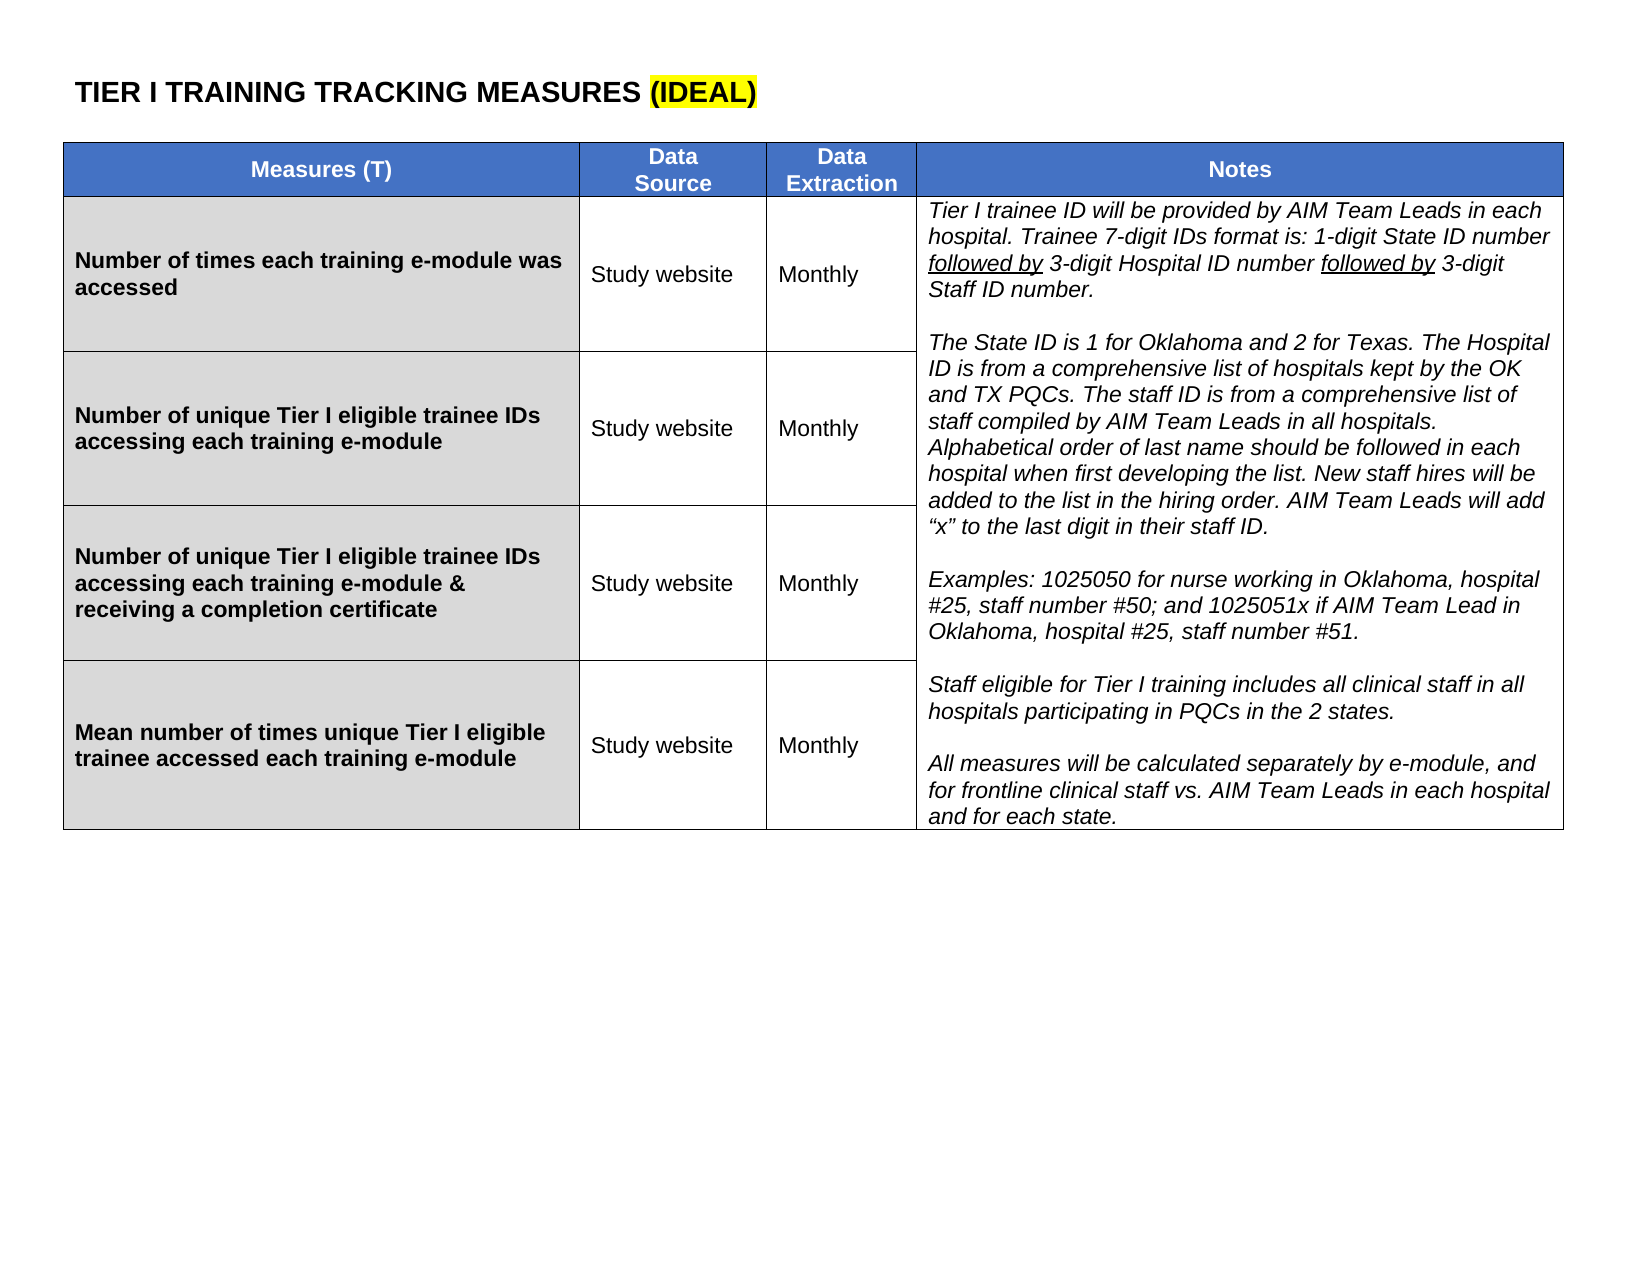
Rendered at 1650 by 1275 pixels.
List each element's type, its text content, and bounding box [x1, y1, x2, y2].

table_cell Monthly [767, 352, 916, 505]
table_cell Study website [580, 197, 766, 351]
table_cell Data Source [580, 143, 766, 196]
table_cell Measures (T) [64, 143, 579, 196]
table_cell Monthly [767, 506, 916, 660]
table_cell Number of times each training e-module was accessed [64, 197, 579, 351]
table_cell Monthly [767, 661, 916, 829]
table_cell Tier I trainee ID will be provided by AIM Team Leads in each hospital. Trainee 7-digit IDs format is: 1-digit State ID number followed by 3-digit Hospital ID number followed by 3-digit Staff ID number. The State ID is 1 for Oklahoma and 2 for Texas. The Hospital ID is from a comprehensive list of hospitals kept by the OK and TX PQCs. The staff ID is from a comprehensive list of staff compiled by AIM Team Leads in all hospitals. Alphabetical order of last name should be followed in each hospital when first developing the list. New staff hires will be added to the list in the hiring order. AIM Team Leads will add “x” to the last digit in their staff ID. Examples: 1025050 for nurse working in Oklahoma, hospital #25, staff number #50; and 1025051x if AIM Team Lead in Oklahoma, hospital #25, staff number #51. Staff eligible for Tier I training includes all clinical staff in all hospitals participating in PQCs in the 2 states. All measures will be calculated separately by e-module, and for frontline clinical staff vs. AIM Team Leads in each hospital and for each state. [917, 197, 1563, 829]
table_header TIER I TRAINING TRACKING MEASURES (IDEAL) [63, 75, 1563, 142]
table_cell Mean number of times unique Tier I eligible trainee accessed each training e-module [64, 661, 579, 829]
table_cell Study website [580, 661, 766, 829]
table_cell Number of unique Tier I eligible trainee IDs accessing each training e-module & receiving a completion certificate [64, 506, 579, 660]
table_cell Monthly [767, 197, 916, 351]
table_cell Study website [580, 506, 766, 660]
table_cell Data Extraction [767, 143, 916, 196]
table_cell Notes [917, 143, 1563, 196]
table_cell Number of unique Tier I eligible trainee IDs accessing each training e-module [64, 352, 579, 505]
table_cell Study website [580, 352, 766, 505]
